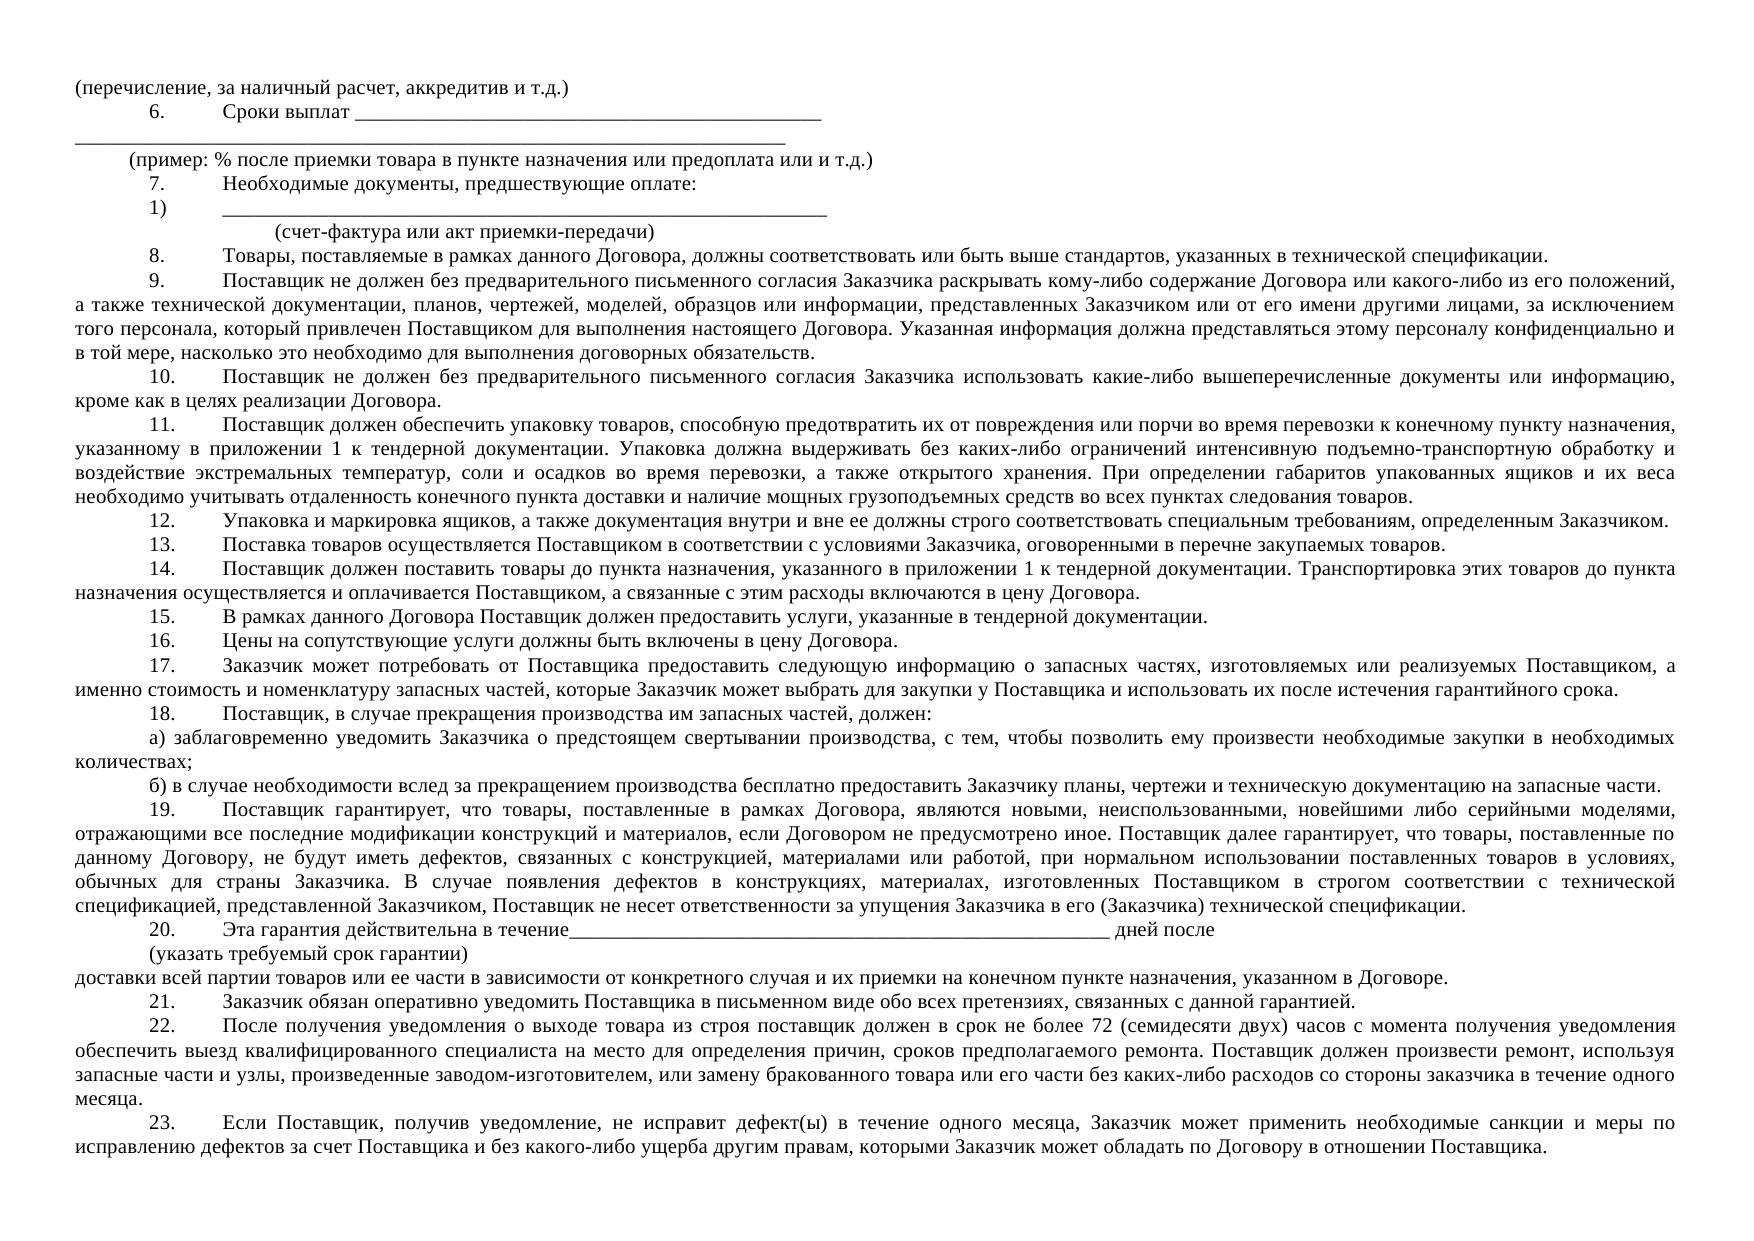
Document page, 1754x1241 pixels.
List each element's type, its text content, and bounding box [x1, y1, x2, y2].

text (счет-фактура или акт приемки-передачи) [75, 219, 1679, 243]
list _________________________________________________________ [75, 195, 1679, 219]
list Поставщик не должен без предварительного письменного согласия Заказчика использовать какие-либо вышеперечисленные документы или информацию, кроме как в целях реализации Договора. [75, 364, 1679, 412]
list После получения уведомления о выходе товара из строя поставщик должен в срок не более 72 (семидесяти двух) часов с момента получения уведомления обеспечить выезд квалифицированного специалиста на место для определения причин, сроков предполагаемого ремонта. Поставщик должен произвести ремонт, используя запасные части и узлы, произведенные заводом-изготовителем, или замену бракованного товара или его части без каких-либо расходов со стороны заказчика в течение одного месяца. [75, 1013, 1679, 1110]
list Цены на сопутствующие услуги должны быть включены в цену Договора. [75, 628, 1679, 652]
list Заказчик обязан оперативно уведомить Поставщика в письменном виде обо всех претензиях, связанных с данной гарантией. [75, 989, 1679, 1013]
list Заказчик может потребовать от Поставщика предоставить следующую информацию о запасных частях, изготовляемых или реализуемых Поставщиком, а именно стоимость и номенклатуру запасных частей, которые Заказчик может выбрать для закупки у Поставщика и использовать их после истечения гарантийного срока. [75, 652, 1679, 701]
list Поставщик гарантирует, что товары, поставленные в рамках Договора, являются новыми, неиспользованными, новейшими либо серийными моделями, отражающими все последние модификации конструкций и материалов, если Договором не предусмотрено иное. Поставщик далее гарантирует, что товары, поставленные по данному Договору, не будут иметь дефектов, связанных с конструкцией, материалами или работой, при нормальном использовании поставленных товаров в условиях, обычных для страны Заказчика. В случае появления дефектов в конструкциях, материалах, изготовленных Поставщиком в строгом соответствии с технической спецификацией, представленной Заказчиком, Поставщик не несет ответственности за упущения Заказчика в его (Заказчика) технической спецификации. [75, 797, 1679, 917]
list Эта гарантия действительна в течение___________________________________________________ дней после [75, 917, 1679, 941]
list Сроки выплат ____________________________________________ [75, 99, 1679, 123]
list Поставщик должен обеспечить упаковку товаров, способную предотвратить их от повреждения или порчи во время перевозки к конечному пункту назначения, указанному в приложении 1 к тендерной документации. Упаковка должна выдерживать без каких-либо ограничений интенсивную подъемно-транспортную обработку и воздействие экстремальных температур, соли и осадков во время перевозки, а также открытого хранения. При определении габаритов упакованных ящиков и их веса необходимо учитывать отдаленность конечного пункта доставки и наличие мощных грузоподъемных средств во всех пунктах следования товаров. [75, 412, 1679, 508]
list Упаковка и маркировка ящиков, а также документация внутри и вне ее должны строго соответствовать специальным требованиям, определенным Заказчиком. [75, 508, 1679, 532]
list Товары, поставляемые в рамках данного Договора, должны соответствовать или быть выше стандартов, указанных в технической спецификации. [75, 243, 1679, 267]
list Поставщик, в случае прекращения производства им запасных частей, должен: [75, 701, 1679, 725]
list Поставка товаров осуществляется Поставщиком в соответствии с условиями Заказчика, оговоренными в перечне закупаемых товаров. [75, 532, 1679, 556]
text (указать требуемый срок гарантии) [149, 941, 1679, 965]
list Если Поставщик, получив уведомление, не исправит дефект(ы) в течение одного месяца, Заказчик может применить необходимые санкции и меры по исправлению дефектов за счет Поставщика и без какого-либо ущерба другим правам, которыми Заказчик может обладать по Договору в отношении Поставщика. [75, 1110, 1679, 1158]
list Поставщик не должен без предварительного письменного согласия Заказчика раскрывать кому-либо содержание Договора или какого-либо из его положений, а также технической документации, планов, чертежей, моделей, образцов или информации, представленных Заказчиком или от его имени другими лицами, за исключением того персонала, который привлечен Поставщиком для выполнения настоящего Договора. Указанная информация должна представляться этому персоналу конфиденциально и в той мере, насколько это необходимо для выполнения договорных обязательств. [75, 267, 1679, 364]
text доставки всей партии товаров или ее части в зависимости от конкретного случая и их приемки на конечном пункте назначения, указанном в Договоре. [75, 965, 1679, 989]
list Необходимые документы, предшествующие оплате: [75, 171, 1679, 195]
text ___________________________________________________________________ [75, 123, 1679, 147]
text а) заблаговременно уведомить Заказчика о предстоящем свертывании производства, с тем, чтобы позволить ему произвести необходимые закупки в необходимых количествах; [75, 725, 1679, 773]
list Поставщик должен поставить товары до пункта назначения, указанного в приложении 1 к тендерной документации. Транспортировка этих товаров до пункта назначения осуществляется и оплачивается Поставщиком, а связанные с этим расходы включаются в цену Договора. [75, 556, 1679, 604]
text (пример: % после приемки товара в пункте назначения или предоплата или и т.д.) [75, 147, 1679, 171]
list В рамках данного Договора Поставщик должен предоставить услуги, указанные в тендерной документации. [75, 604, 1679, 628]
text б) в случае необходимости вслед за прекращением производства бесплатно предоставить Заказчику планы, чертежи и техническую документацию на запасные части. [75, 773, 1679, 797]
text (перечисление, за наличный расчет, аккредитив и т.д.) [75, 75, 1679, 99]
